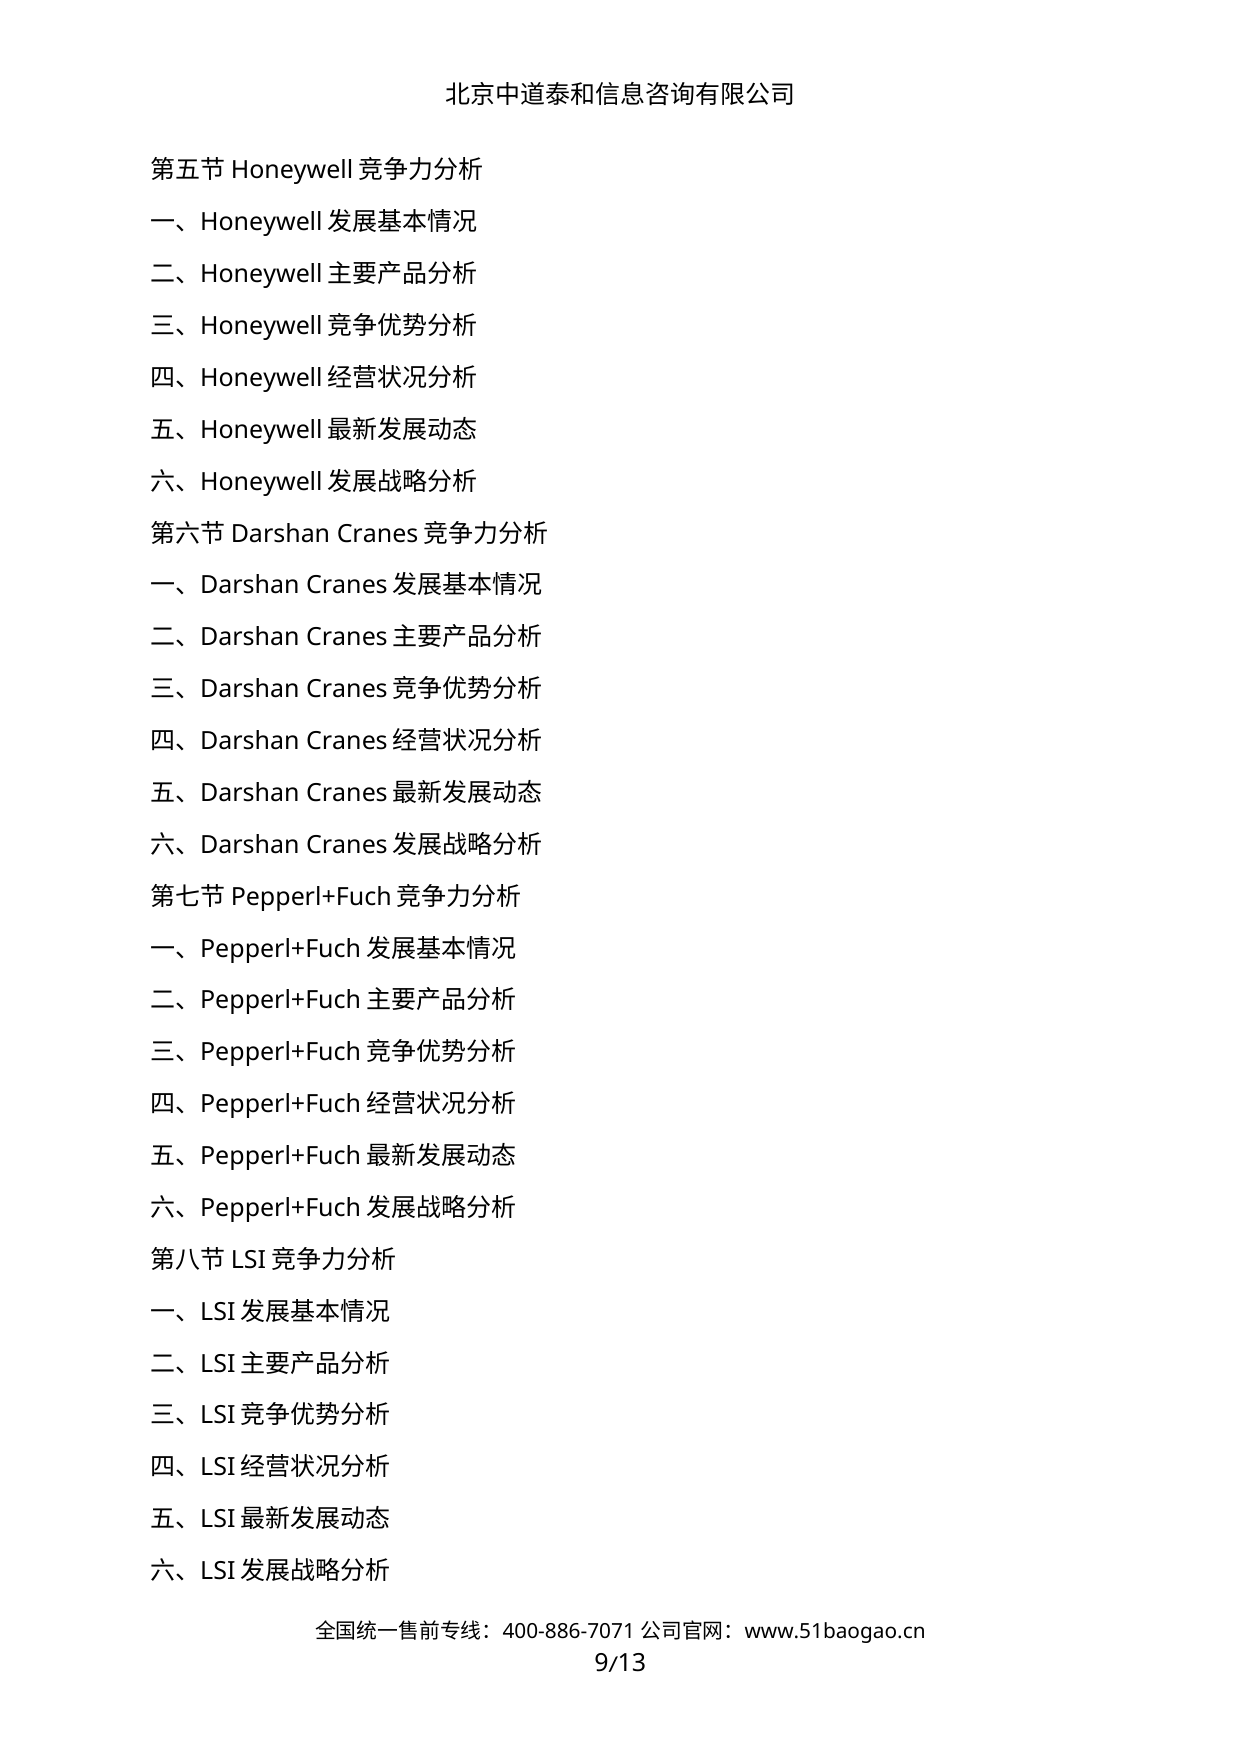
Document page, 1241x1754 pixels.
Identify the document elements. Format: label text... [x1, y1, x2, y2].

text 第五节 Honeywell竞争力分析 [150, 150, 1090, 186]
text 第八节 LSI竞争力分析 [150, 1239, 1090, 1276]
text 四、Darshan Cranes经营状况分析 [150, 721, 1090, 757]
text 二、Honeywell主要产品分析 [150, 254, 1090, 290]
text 四、Pepperl+Fuch经营状况分析 [150, 1084, 1090, 1120]
text 三、Honeywell竞争优势分析 [150, 306, 1090, 342]
text 一、Honeywell发展基本情况 [150, 202, 1090, 238]
text 五、Pepperl+Fuch最新发展动态 [150, 1136, 1090, 1172]
text 二、Pepperl+Fuch主要产品分析 [150, 980, 1090, 1016]
text 六、Pepperl+Fuch发展战略分析 [150, 1187, 1090, 1224]
text 一、LSI发展基本情况 [150, 1291, 1090, 1327]
text 一、Darshan Cranes发展基本情况 [150, 565, 1090, 601]
text 四、Honeywell经营状况分析 [150, 357, 1090, 394]
text 二、LSI主要产品分析 [150, 1343, 1090, 1379]
text 三、LSI竞争优势分析 [150, 1395, 1090, 1431]
text 三、Darshan Cranes竞争优势分析 [150, 669, 1090, 705]
text 一、Pepperl+Fuch发展基本情况 [150, 928, 1090, 964]
text 第七节 Pepperl+Fuch竞争力分析 [150, 876, 1090, 912]
text 四、LSI经营状况分析 [150, 1447, 1090, 1483]
text 六、Honeywell发展战略分析 [150, 461, 1090, 497]
text 六、LSI发展战略分析 [150, 1551, 1090, 1587]
text 三、Pepperl+Fuch竞争优势分析 [150, 1032, 1090, 1068]
text 五、LSI最新发展动态 [150, 1499, 1090, 1535]
text 五、Darshan Cranes最新发展动态 [150, 772, 1090, 809]
text 第六节 Darshan Cranes竞争力分析 [150, 513, 1090, 549]
text 六、Darshan Cranes发展战略分析 [150, 824, 1090, 861]
text 二、Darshan Cranes主要产品分析 [150, 617, 1090, 653]
text 五、Honeywell最新发展动态 [150, 409, 1090, 446]
